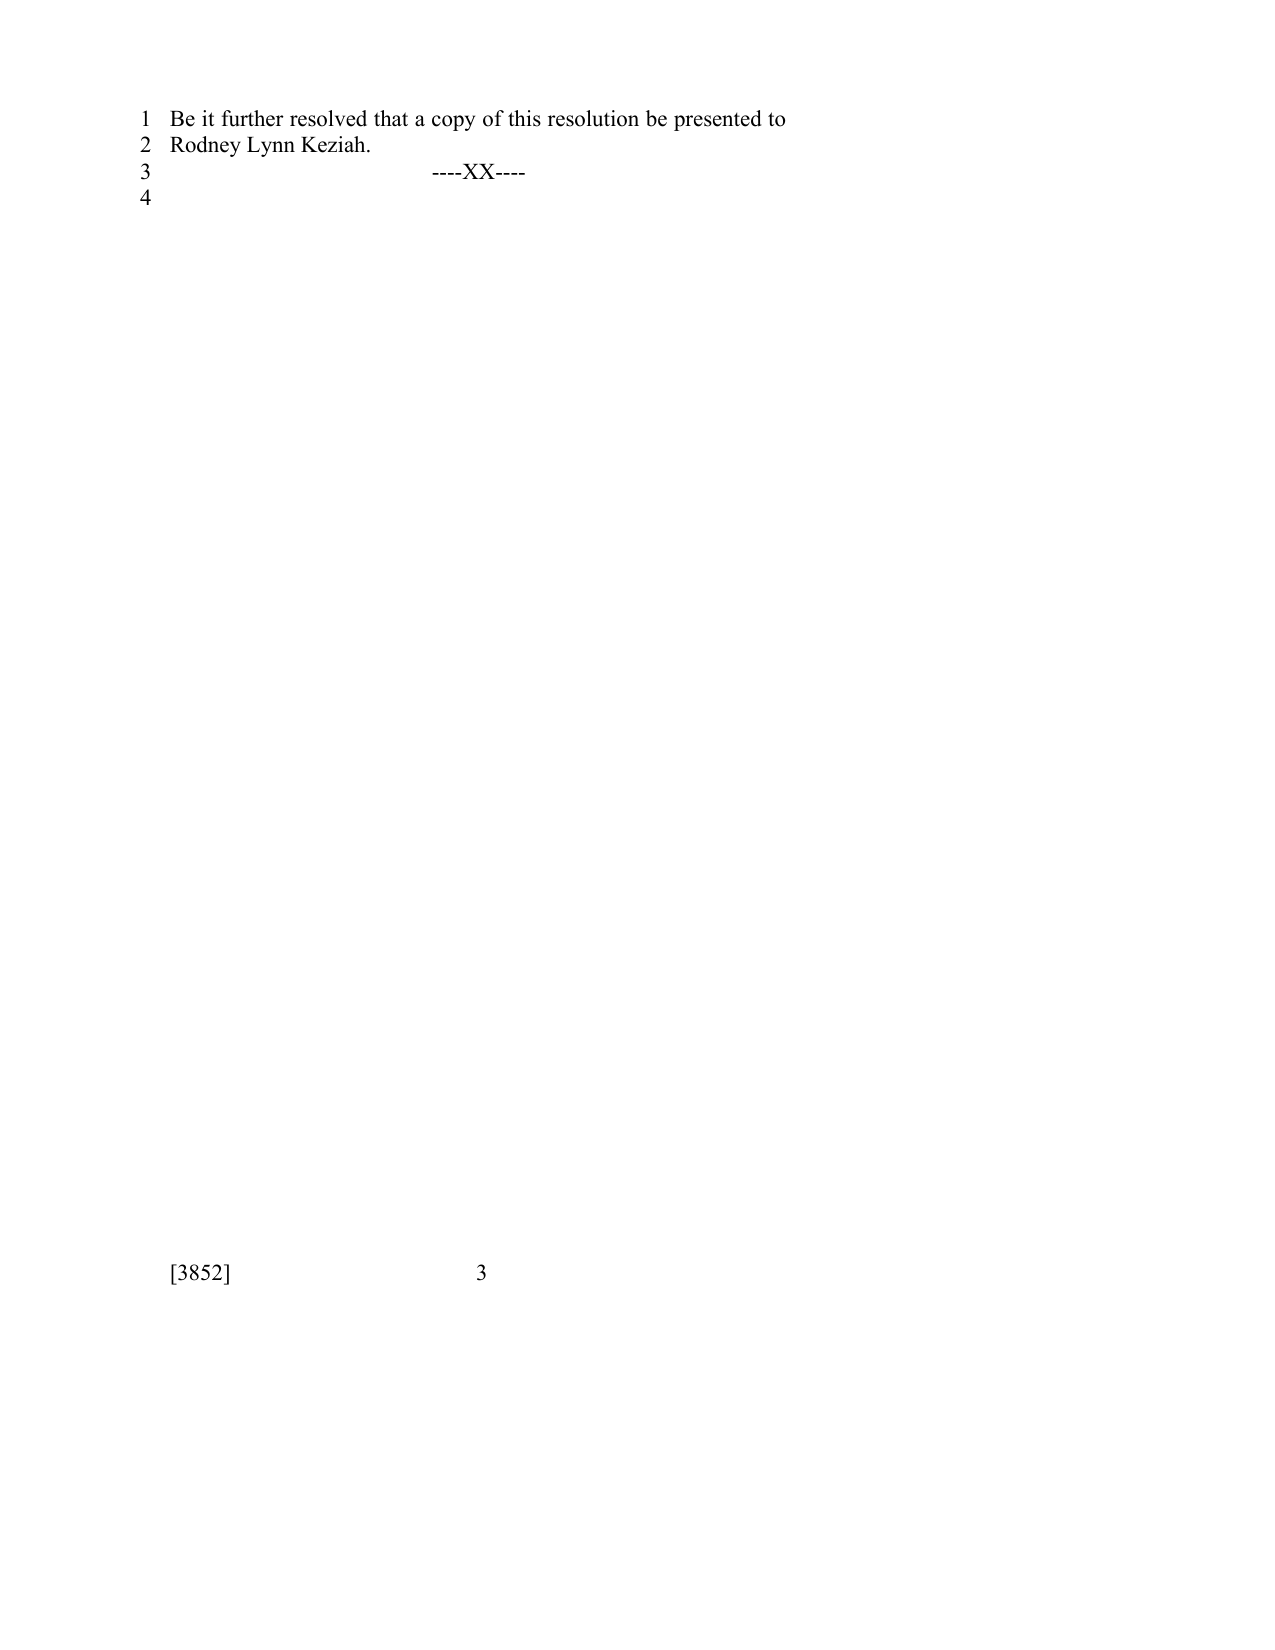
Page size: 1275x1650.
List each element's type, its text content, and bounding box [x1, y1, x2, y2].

text ----XX---- [169, 158, 787, 184]
text Be it further resolved that a copy of this resolution be presented to Rodney Lynn Keziah. [169, 105, 787, 158]
